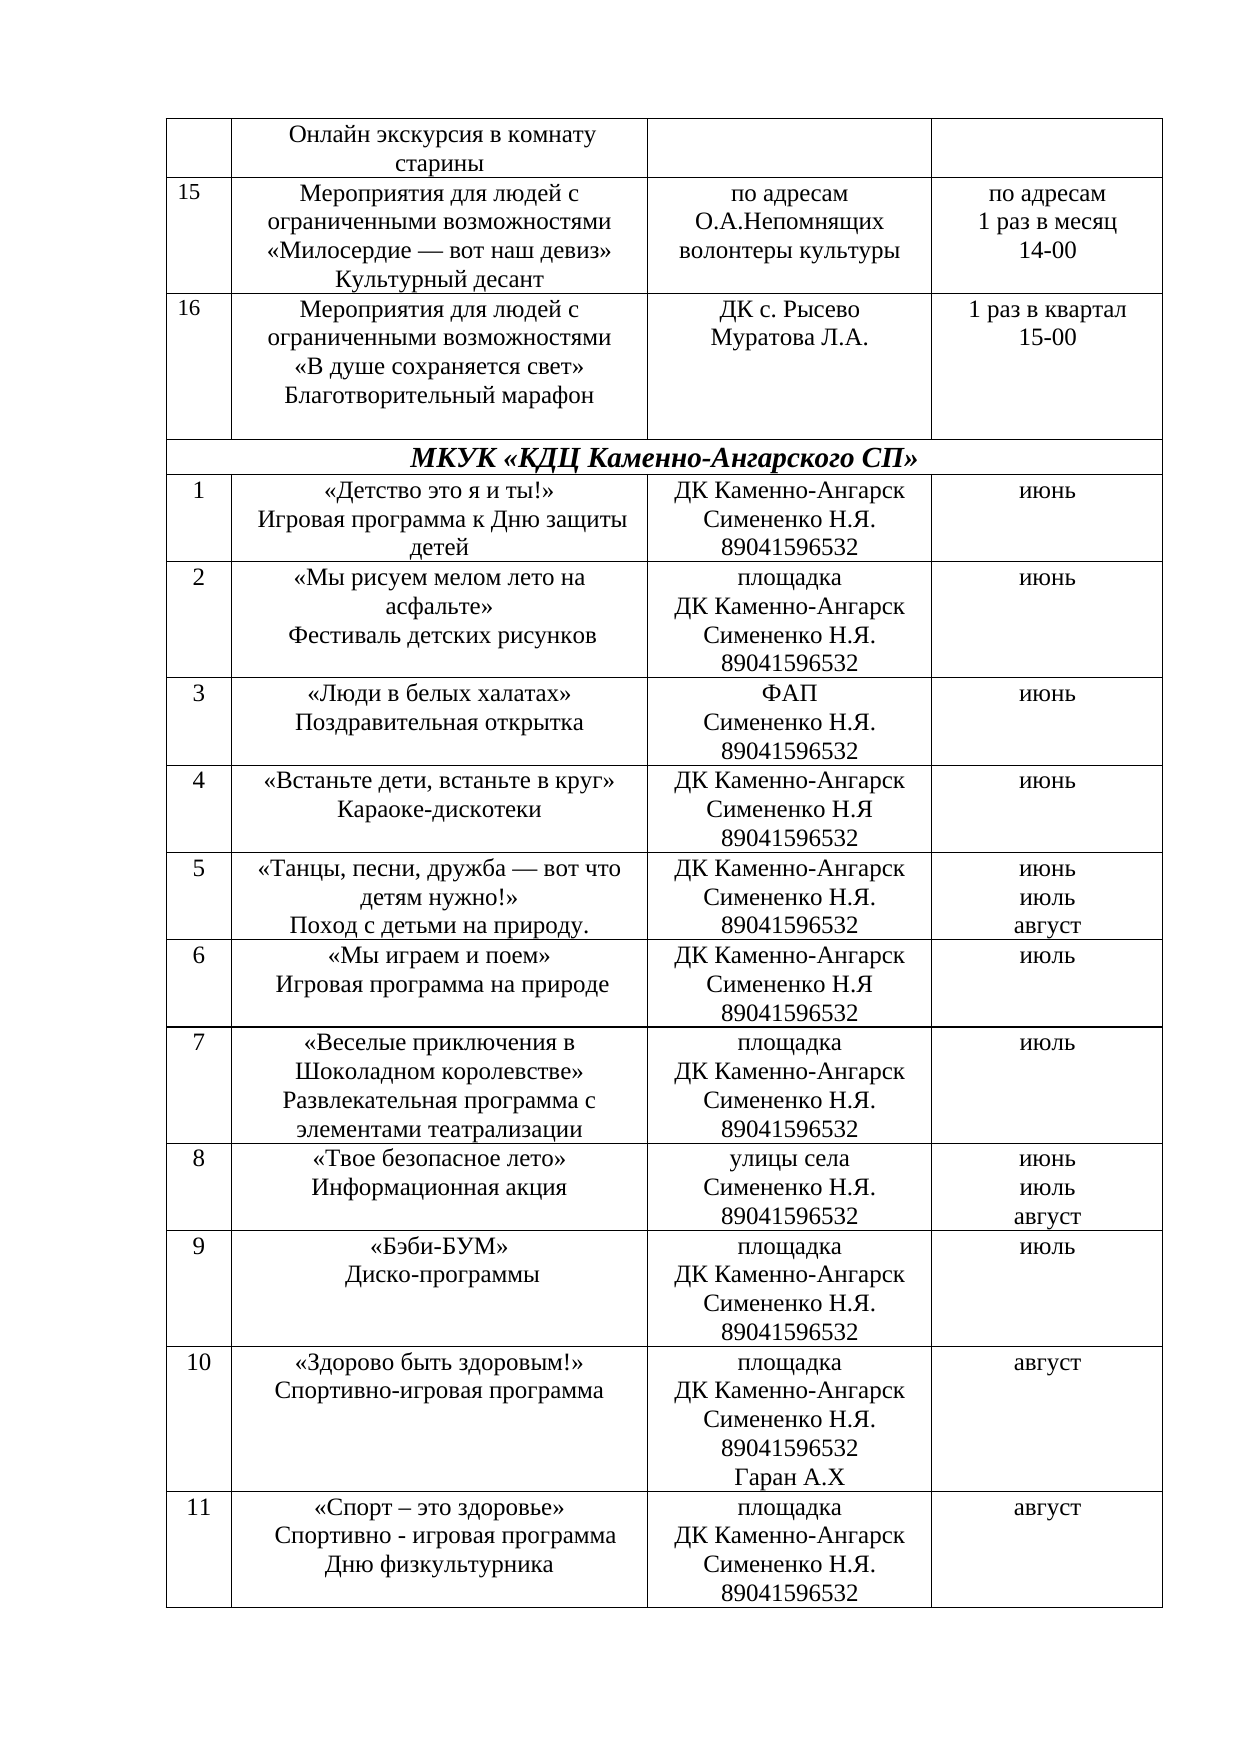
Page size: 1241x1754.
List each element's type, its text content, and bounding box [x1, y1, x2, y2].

table_cell 5 [167, 853, 231, 939]
table_cell «Мы играем и поем» Игровая программа на природе [232, 940, 647, 1026]
table_cell 2 [167, 562, 231, 677]
table_cell 9 [167, 1231, 231, 1346]
table_cell 6 [167, 940, 231, 1026]
table_cell 3 [167, 678, 231, 764]
table_cell улицы села Симененко Н.Я. 89041596532 [648, 1144, 931, 1230]
table_cell июнь [932, 475, 1162, 561]
table_cell ДК Каменно-Ангарск Симененко Н.Я 89041596532 [648, 766, 931, 852]
table_cell ДК с. Рысево Муратова Л.А. [648, 294, 931, 439]
table_cell «Веселые приключения в Шоколадном королевстве» Развлекательная программа с элементами театрализации [232, 1028, 647, 1142]
table_cell «Детство это я и ты!» Игровая программа к Дню защиты детей [232, 475, 647, 561]
table_cell 4 [167, 766, 231, 852]
table_cell «Встаньте дети, встаньте в круг» Караоке-дискотеки [232, 766, 647, 852]
table_cell 1 [167, 475, 231, 561]
table_cell площадка ДК Каменно-Ангарск Симененко Н.Я. 89041596532 [648, 1028, 931, 1142]
table_cell Мероприятия для людей с ограниченными возможностями «В душе сохраняется свет» Благотворительный марафон [232, 294, 647, 439]
table_cell июнь июль август [932, 853, 1162, 939]
table_cell площадка ДК Каменно-Ангарск Симененко Н.Я. 89041596532 [648, 562, 931, 677]
table_cell ДК Каменно-Ангарск Симененко Н.Я. 89041596532 [648, 475, 931, 561]
table_cell «Танцы, песни, дружба — вот что детям нужно!» Поход с детьми на природу. [232, 853, 647, 939]
table_cell июль [932, 1028, 1162, 1142]
table_cell «Люди в белых халатах» Поздравительная открытка [232, 678, 647, 764]
table_cell июнь июль август [932, 1144, 1162, 1230]
table_cell ФАП Симененко Н.Я. 89041596532 [648, 678, 931, 764]
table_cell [648, 1347, 931, 1491]
table_cell Мероприятия для людей с ограниченными возможностями «Милосердие — вот наш девиз» Культурный десант [232, 178, 647, 293]
table_cell площадка ДК Каменно-Ангарск Симененко Н.Я. 89041596532 [648, 1231, 931, 1346]
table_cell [232, 119, 647, 177]
table_cell август [932, 1492, 1162, 1607]
table_cell 8 [167, 1144, 231, 1230]
table_cell ДК Каменно-Ангарск Симененко Н.Я. 89041596532 [648, 853, 931, 939]
table_cell «Твое безопасное лето» Информационная акция [232, 1144, 647, 1230]
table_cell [232, 1492, 647, 1607]
table_cell 15 [167, 178, 231, 293]
table_cell август [932, 1347, 1162, 1491]
table_cell июнь [932, 678, 1162, 764]
table_cell июль [932, 940, 1162, 1026]
table_cell 14 [167, 119, 231, 177]
table_cell «Здорово быть здоровым!» Спортивно-игровая программа [232, 1347, 647, 1491]
table_cell по адресам О.А.Непомнящих волонтеры культуры [648, 178, 931, 293]
table_cell июль [932, 1231, 1162, 1346]
table_cell 16 [167, 294, 231, 439]
table_cell «Бэби-БУМ» Диско-программы [232, 1231, 647, 1346]
table_cell 10 [167, 1347, 231, 1491]
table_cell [932, 119, 1162, 177]
table_cell 1 раз в квартал 15-00 [932, 294, 1162, 439]
table_cell МКУК «КДЦ Каменно-Ангарского СП» [167, 440, 1162, 474]
table_cell по адресам 1 раз в месяц 14-00 [932, 178, 1162, 293]
table_cell «Мы рисуем мелом лето на асфальте» Фестиваль детских рисунков [232, 562, 647, 677]
table_cell июнь [932, 766, 1162, 852]
table_cell ДК Каменно-Ангарск Симененко Н.Я 89041596532 [648, 940, 931, 1026]
table_cell 7 [167, 1028, 231, 1142]
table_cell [648, 119, 931, 177]
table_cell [648, 1492, 931, 1607]
table_cell июнь [932, 562, 1162, 677]
table_cell 11 [167, 1492, 231, 1607]
